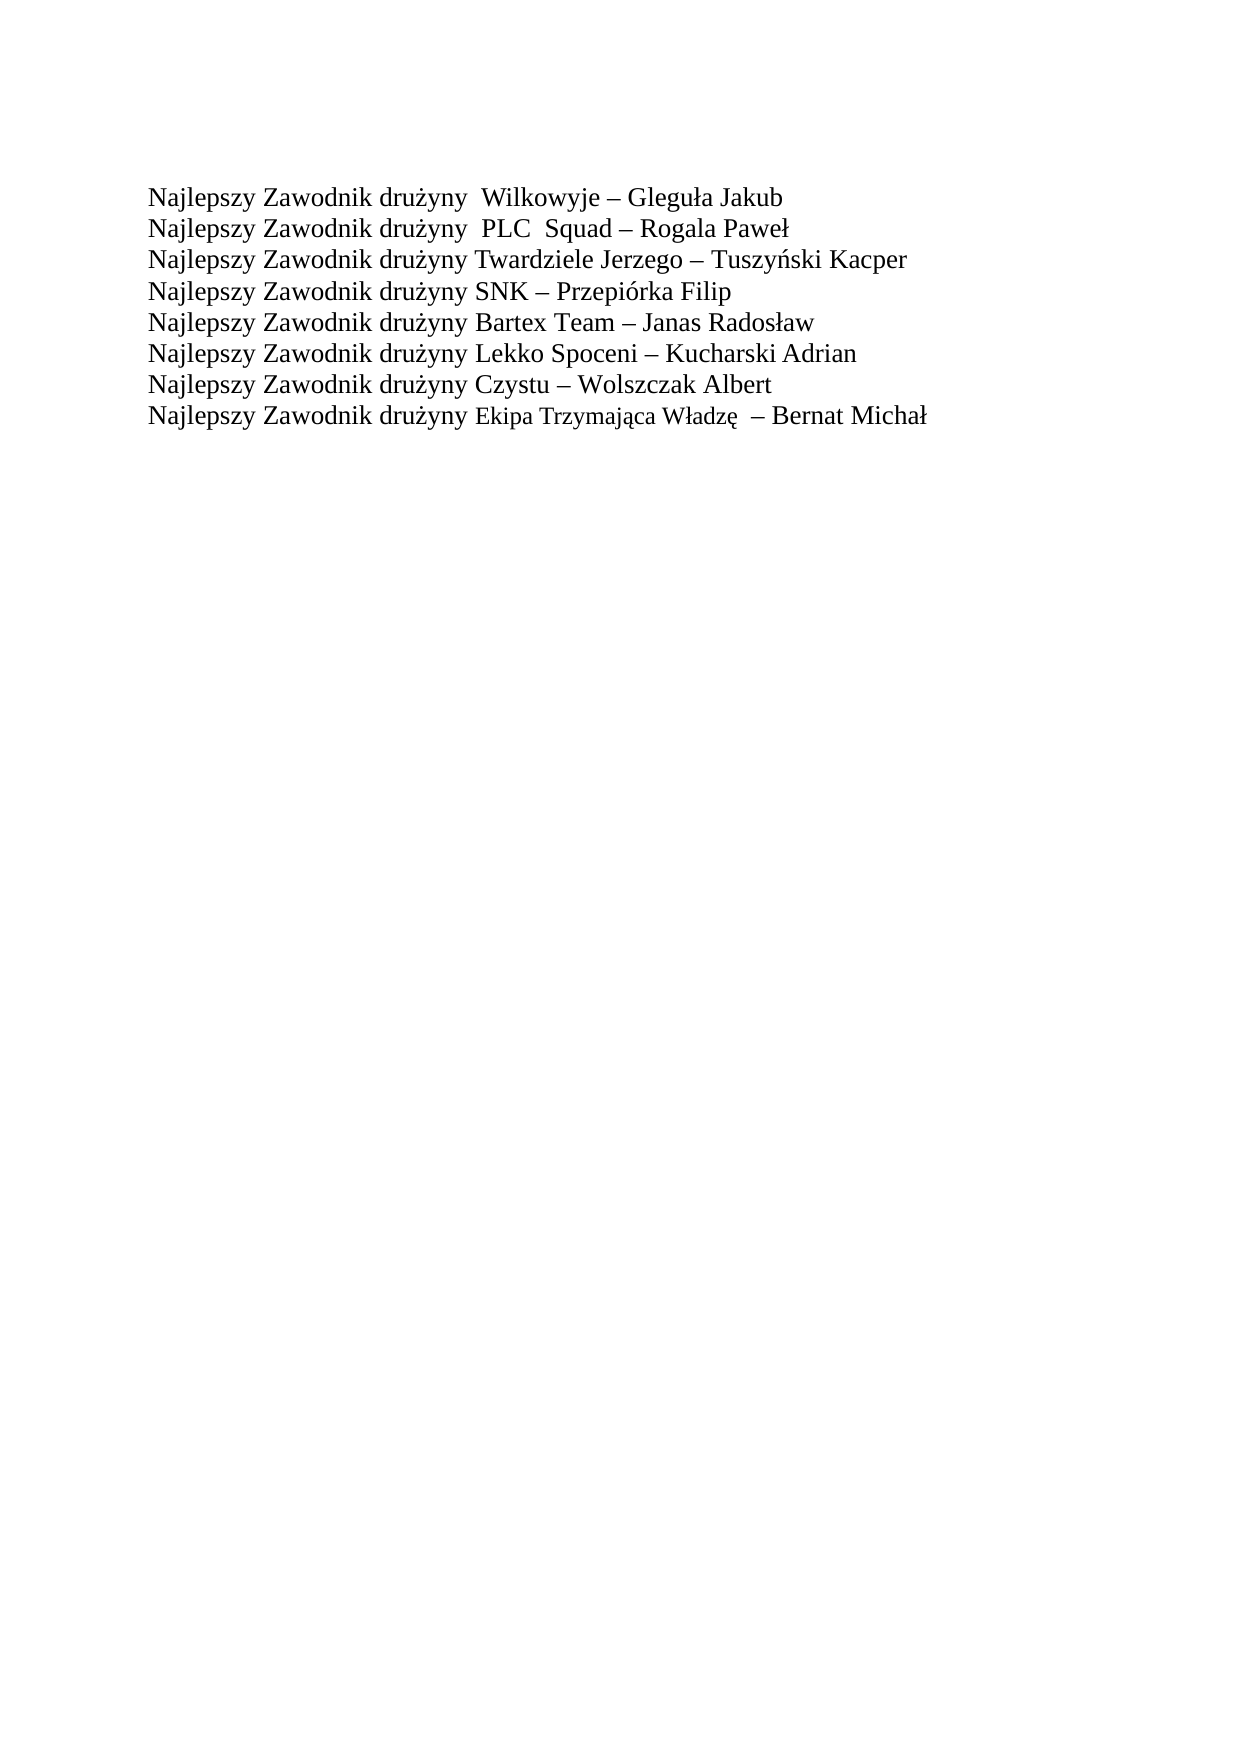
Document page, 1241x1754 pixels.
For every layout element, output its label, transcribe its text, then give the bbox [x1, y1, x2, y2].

text Najlepszy Zawodnik drużyny Bartex Team – Janas Radosław [148, 306, 1092, 337]
text Najlepszy Zawodnik drużyny PLC Squad – Rogala Paweł [148, 212, 1092, 243]
text Najlepszy Zawodnik drużyny Czystu – Wolszczak Albert [148, 368, 1092, 399]
text Najlepszy Zawodnik drużyny Ekipa Trzymająca Władzę – Bernat Michał [148, 399, 1092, 430]
text Najlepszy Zawodnik drużyny Wilkowyje – Gleguła Jakub [148, 181, 1092, 212]
text Najlepszy Zawodnik drużyny Lekko Spoceni – Kucharski Adrian [148, 337, 1092, 368]
text Najlepszy Zawodnik drużyny SNK – Przepiórka Filip [148, 275, 1092, 306]
text Najlepszy Zawodnik drużyny Twardziele Jerzego – Tuszyński Kacper [148, 243, 1092, 275]
